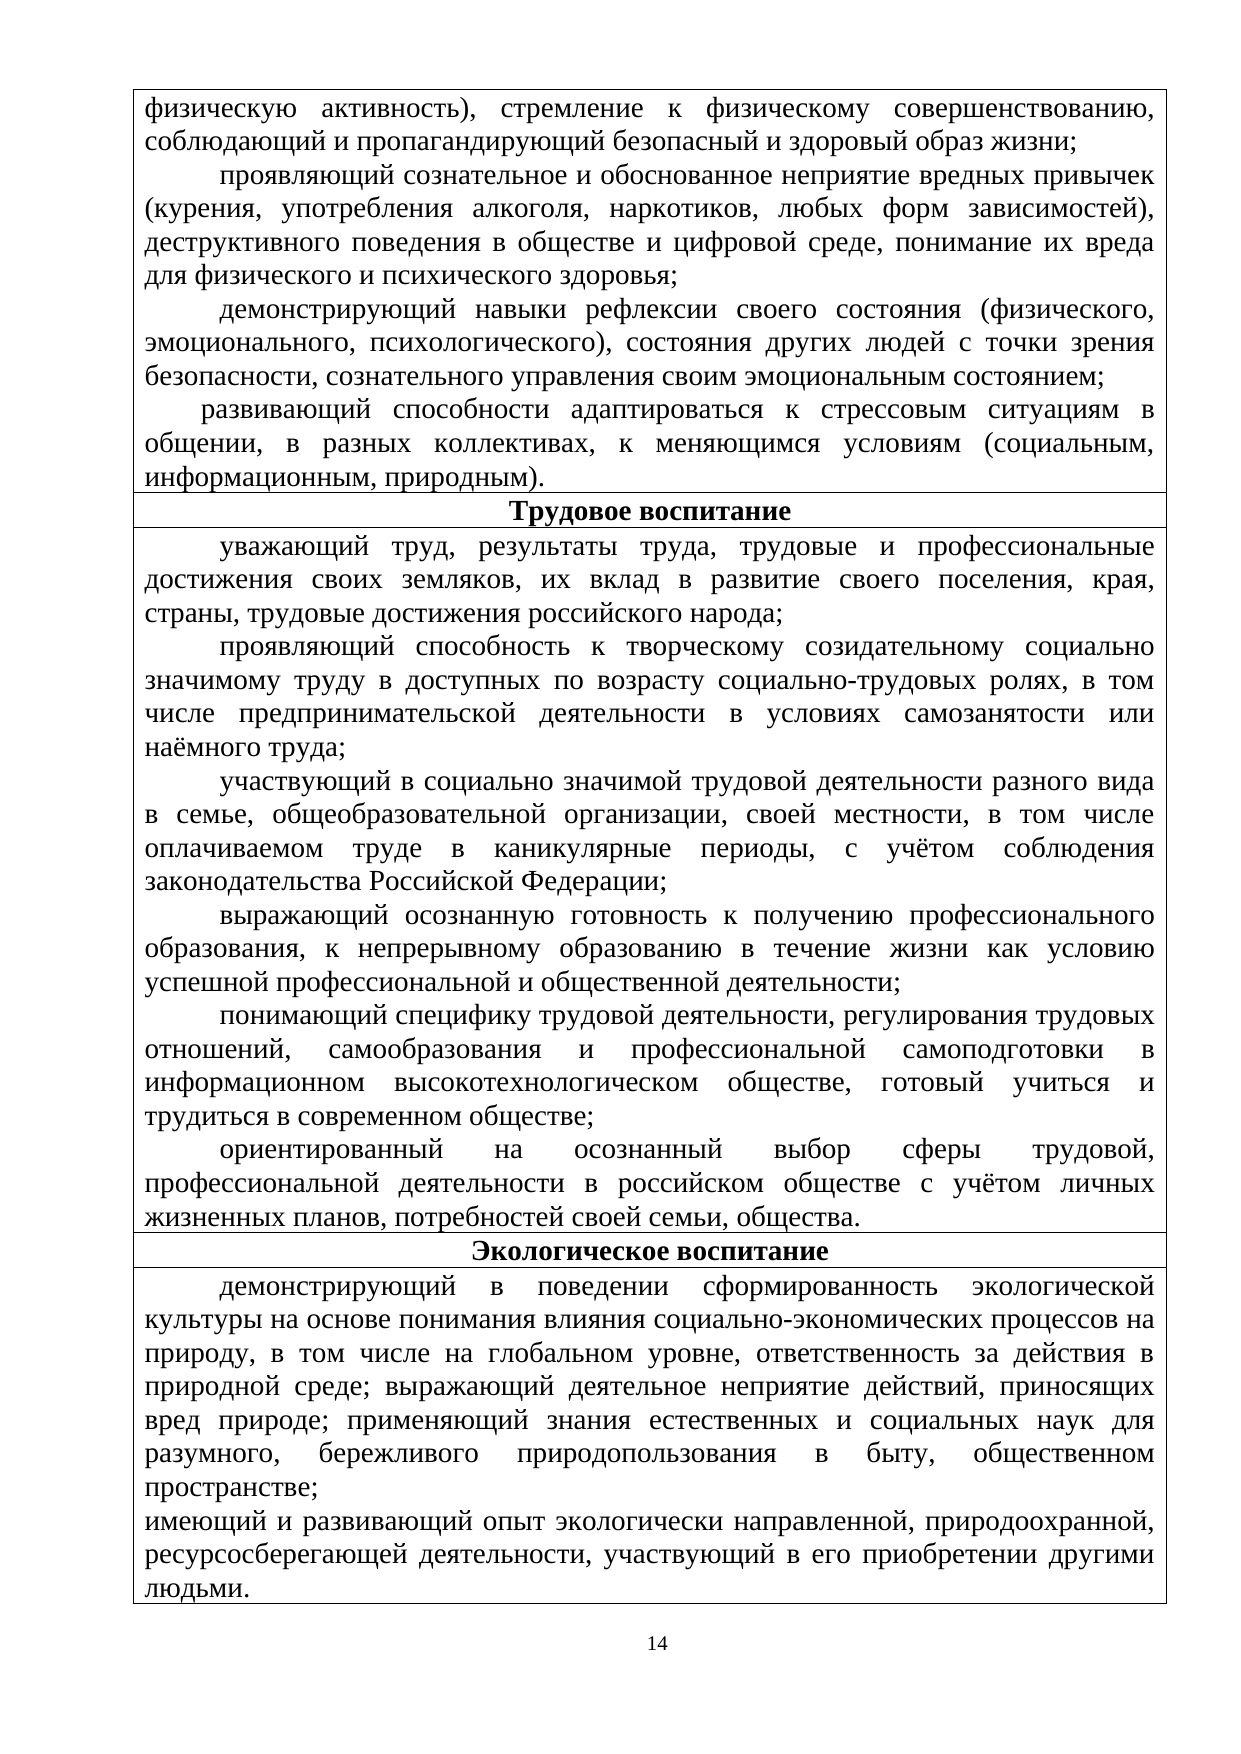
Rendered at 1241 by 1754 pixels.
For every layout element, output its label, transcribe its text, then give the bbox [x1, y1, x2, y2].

table_cell Экологическое воспитание [134, 1233, 1166, 1267]
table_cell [134, 90, 1166, 492]
table_cell Трудовое воспитание [134, 493, 1166, 527]
table_cell уважающий труд, результаты труда, трудовые и профессиональные достижения своих земляков, их вклад в развитие своего поселения, края, страны, трудовые достижения российского народа; проявляющий способность к творческому созидательному социально значимому труду в доступных по возрасту социально-трудовых ролях, в том числе предпринимательской деятельности в условиях самозанятости или наёмного труда; участвующий в социально значимой трудовой деятельности разного вида в семье, общеобразовательной организации, своей местности, в том числе оплачиваемом труде в каникулярные периоды, с учётом соблюдения законодательства Российской Федерации; выражающий осознанную готовность к получению профессионального образования, к непрерывному образованию в течение жизни как условию успешной профессиональной и общественной деятельности; понимающий специфику трудовой деятельности, регулирования трудовых отношений, самообразования и профессиональной самоподготовки в информационном высокотехнологическом обществе, готовый учиться и трудиться в современном обществе; ориентированный на осознанный выбор сферы трудовой, профессиональной деятельности в российском обществе с учётом личных жизненных планов, потребностей своей семьи, общества. [134, 528, 1166, 1232]
table_cell демонстрирующий в поведении сформированность экологической культуры на основе понимания влияния социально-экономических процессов на природу, в том числе на глобальном уровне, ответственность за действия в природной среде; выражающий деятельное неприятие действий, приносящих вред природе; применяющий знания естественных и социальных наук для разумного, бережливого природопользования в быту, общественном пространстве; имеющий и развивающий опыт экологически направленной, природоохранной, ресурсосберегающей деятельности, участвующий в его приобретении другими людьми. [134, 1268, 1166, 1603]
